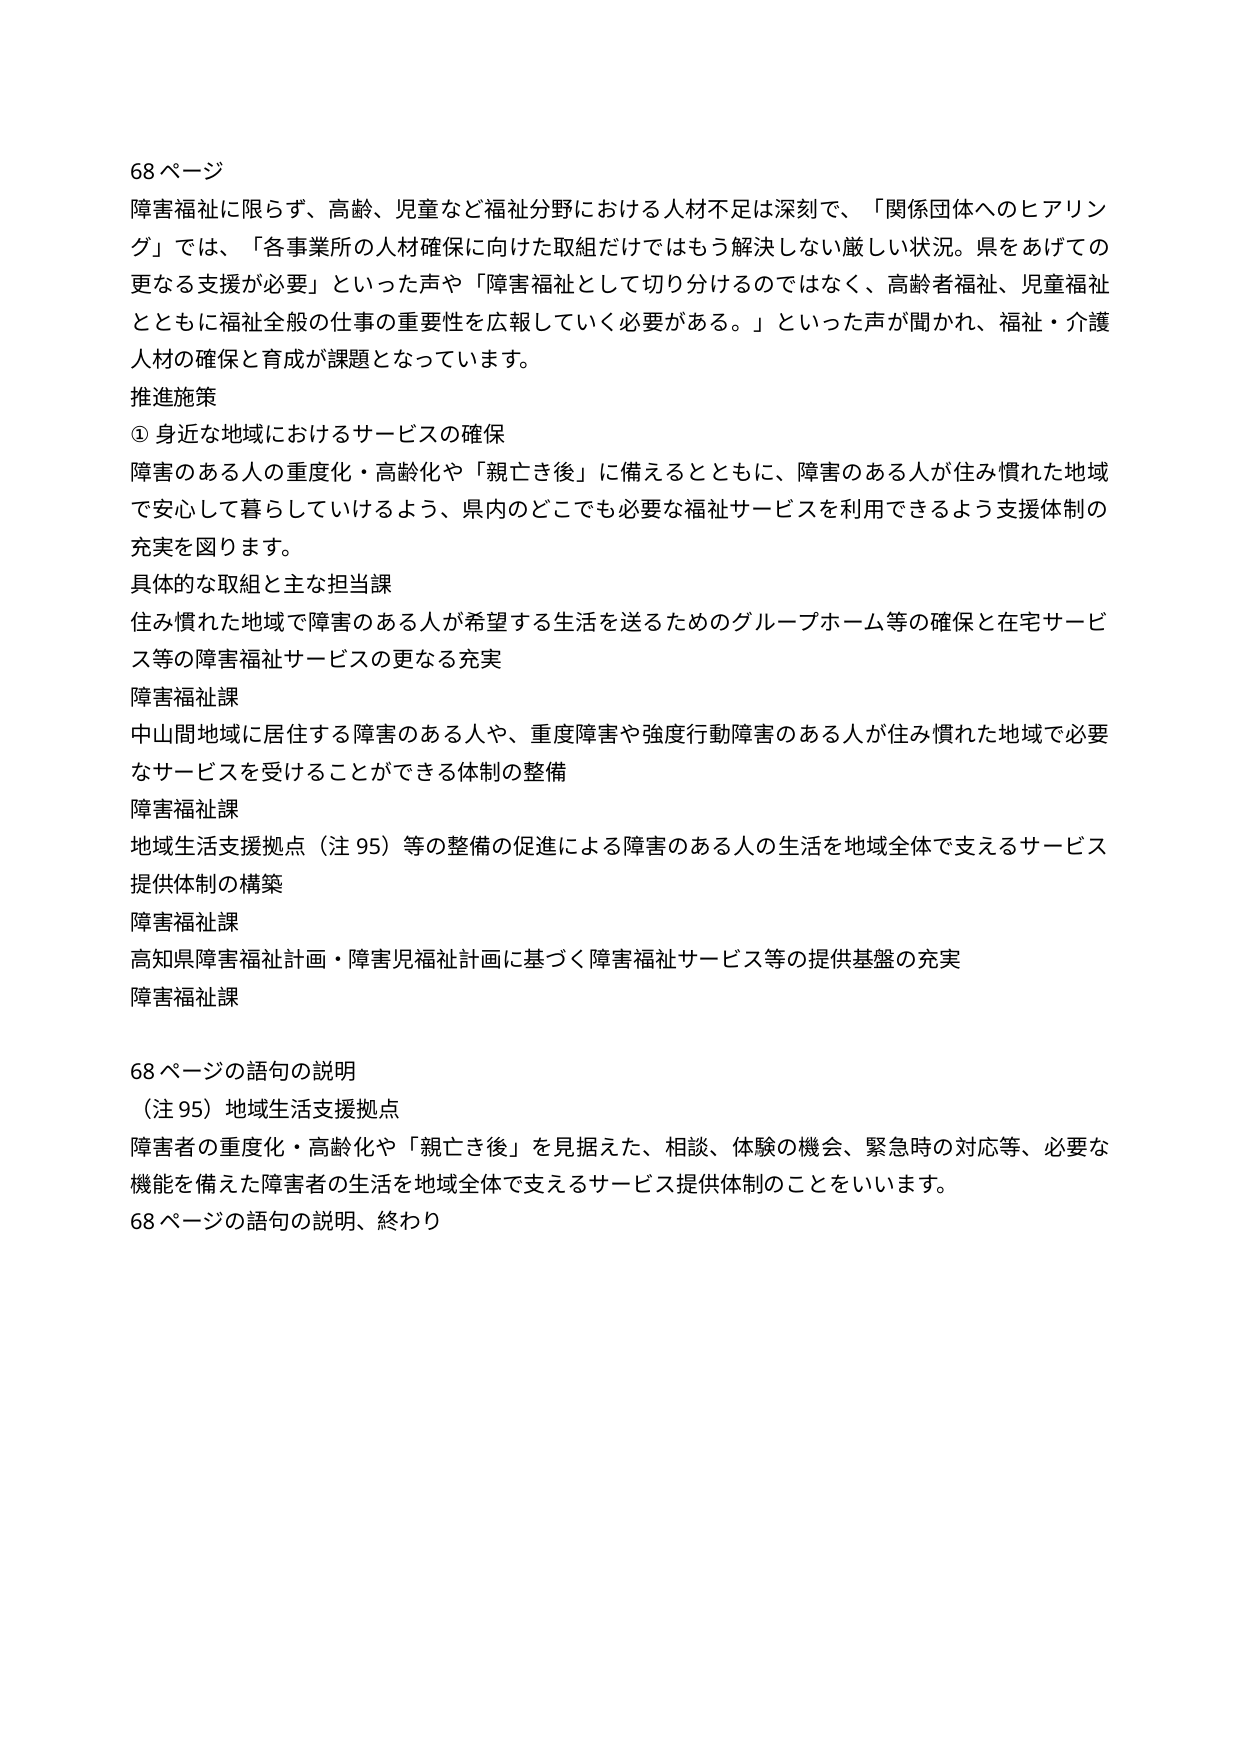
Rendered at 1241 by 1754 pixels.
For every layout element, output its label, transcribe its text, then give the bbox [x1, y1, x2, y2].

text 中山間地域に居住する障害のある人や、重度障害や強度行動障害のある人が住み慣れた地域で必要なサービスを受けることができる体制の整備 [130, 714, 1110, 789]
text 68ページ [130, 152, 1110, 189]
text （注95）地域生活支援拠点 [130, 1089, 1110, 1127]
text 障害福祉課 [130, 677, 1110, 714]
text 地域生活支援拠点（注95）等の整備の促進による障害のある人の生活を地域全体で支えるサービス提供体制の構築 [130, 827, 1110, 902]
text ① 身近な地域におけるサービスの確保 [130, 414, 1110, 452]
text 住み慣れた地域で障害のある人が希望する生活を送るためのグループホーム等の確保と在宅サービス等の障害福祉サービスの更なる充実 [130, 602, 1110, 677]
text 推進施策 [130, 377, 1110, 414]
text 障害福祉に限らず、高齢、児童など福祉分野における人材不足は深刻で、「関係団体へのヒアリング」では、「各事業所の人材確保に向けた取組だけではもう解決しない厳しい状況。県をあげての更なる支援が必要」といった声や「障害福祉として切り分けるのではなく、高齢者福祉、児童福祉とともに福祉全般の仕事の重要性を広報していく必要がある。」といった声が聞かれ、福祉・介護人材の確保と育成が課題となっています。 [130, 189, 1110, 377]
text 障害のある人の重度化・高齢化や「親亡き後」に備えるとともに、障害のある人が住み慣れた地域で安心して暮らしていけるよう、県内のどこでも必要な福祉サービスを利用できるよう支援体制の充実を図ります。 [130, 452, 1110, 564]
text 68ページの語句の説明、終わり [130, 1202, 1110, 1239]
text 障害福祉課 [130, 977, 1110, 1014]
text 障害福祉課 [130, 902, 1110, 939]
text 高知県障害福祉計画・障害児福祉計画に基づく障害福祉サービス等の提供基盤の充実 [130, 939, 1110, 977]
text 具体的な取組と主な担当課 [130, 564, 1110, 602]
text 障害福祉課 [130, 789, 1110, 827]
text 68ページの語句の説明 [130, 1052, 1110, 1089]
text 障害者の重度化・高齢化や「親亡き後」を見据えた、相談、体験の機会、緊急時の対応等、必要な機能を備えた障害者の生活を地域全体で支えるサービス提供体制のことをいいます。 [130, 1127, 1110, 1202]
